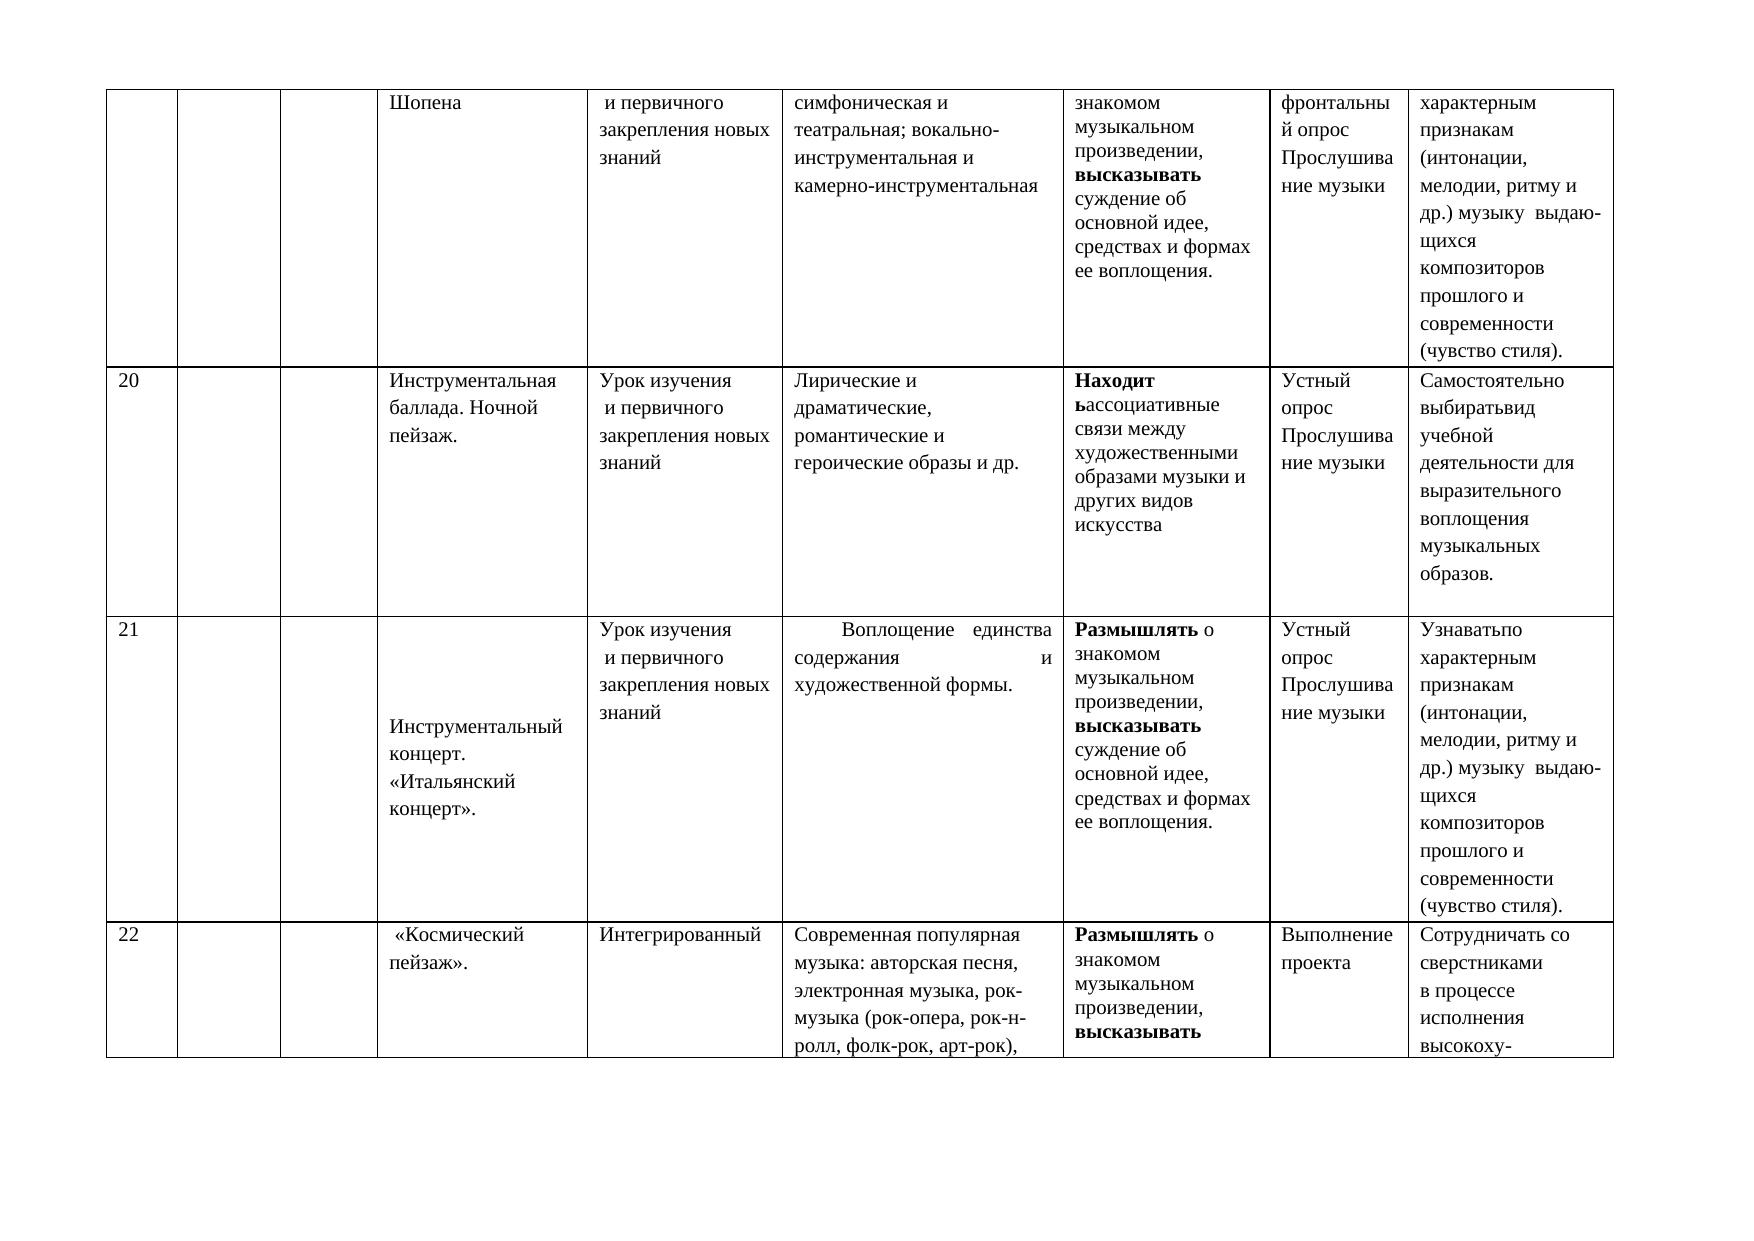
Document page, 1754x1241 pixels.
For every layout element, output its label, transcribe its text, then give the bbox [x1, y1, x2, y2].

table_cell [281, 90, 377, 366]
table_cell [281, 617, 377, 921]
table_cell Урок изучения и первичного закрепления новых знаний [588, 617, 782, 921]
table_cell 19 [107, 90, 177, 366]
table_cell Интегрированный [588, 923, 782, 1057]
table_cell [281, 923, 377, 1057]
table_cell Выполнение проекта [1271, 923, 1408, 1057]
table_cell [783, 923, 1063, 1057]
table_cell Инструментальный концерт. «Итальянский концерт». [378, 617, 587, 921]
table_cell [178, 923, 280, 1057]
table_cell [378, 90, 587, 366]
table_cell 21 [107, 617, 177, 921]
table_cell [178, 368, 280, 616]
table_cell Устный опрос Прослушивание музыки [1271, 368, 1408, 616]
table_cell Находитьассоциативные связи между художественными образами музыки и других видов искусства [1064, 368, 1269, 616]
table_cell [178, 617, 280, 921]
table_cell 20 [107, 368, 177, 616]
table_cell Инструментальная баллада. Ночной пейзаж. [378, 368, 587, 616]
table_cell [588, 90, 782, 366]
table_cell Воплощение единства содержания и художественной формы. [783, 617, 1063, 921]
table_cell [178, 90, 280, 366]
table_cell [281, 368, 377, 616]
table_cell Урок изучения и первичного закрепления новых знаний [588, 368, 782, 616]
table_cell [1064, 923, 1269, 1057]
table_cell Узнаватьпо характерным признакам (интонации, мелодии, ритму и др.) музыку выдающихся композиторов прошлого и современности (чувство стиля). [1409, 617, 1613, 921]
table_cell Устный опрос Прослушивание музыки [1271, 617, 1408, 921]
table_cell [1271, 90, 1408, 366]
table_cell 22 [107, 923, 177, 1057]
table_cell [378, 923, 587, 1057]
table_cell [783, 90, 1063, 366]
table_cell Самостоятельно выбиратьвид учебной деятельности для выразительного воплощения музыкальных образов. [1409, 368, 1613, 616]
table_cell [1409, 90, 1613, 366]
table_cell Размышлять о знакомом музыкальном произведении, высказывать суждение об основной идее, средствах и формах ее воплощения. [1064, 617, 1269, 921]
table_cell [1409, 923, 1613, 1057]
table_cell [1064, 90, 1269, 366]
table_cell Лирические и драматические, романтические и героические образы и др. [783, 368, 1063, 616]
